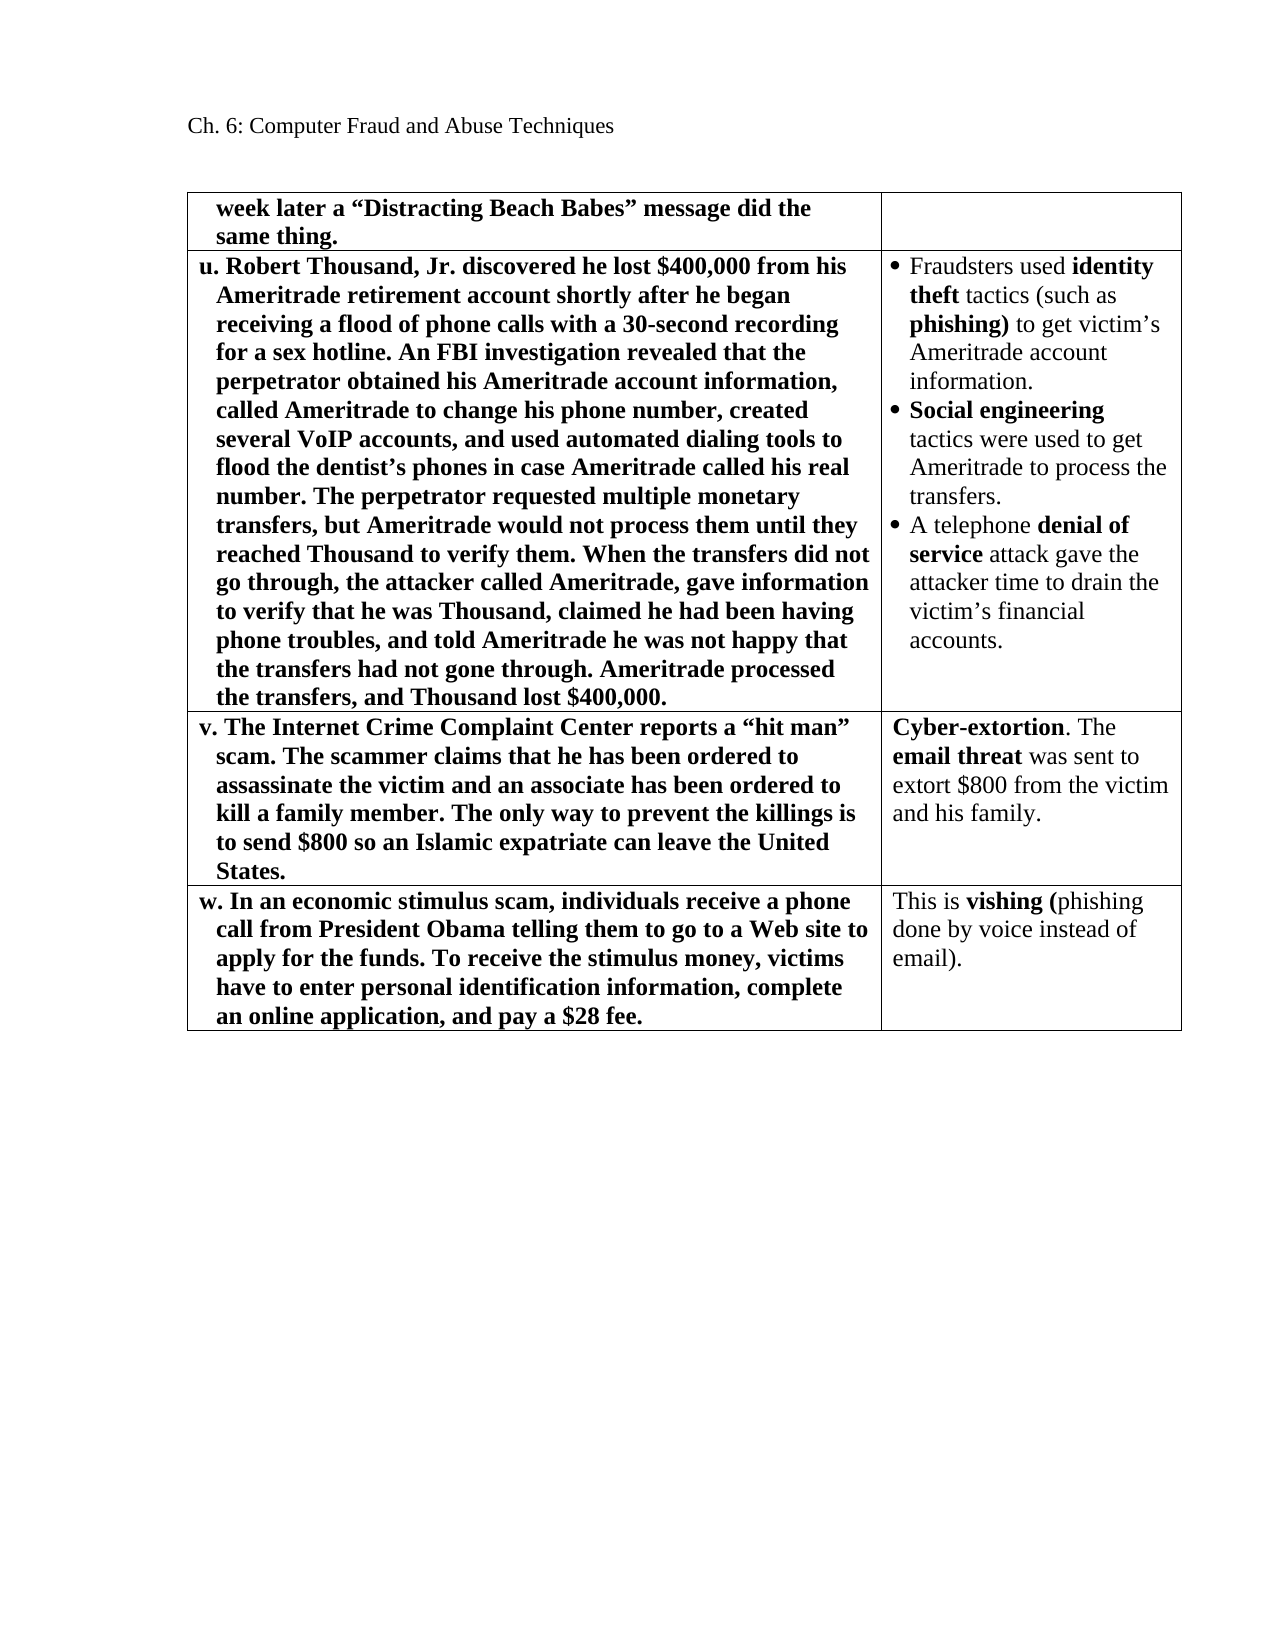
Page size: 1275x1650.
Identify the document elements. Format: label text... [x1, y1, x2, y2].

table_cell Fraudsters used identity theft tactics (such as phishing) to get victim’s Ameritrade account information. Social engineering tactics were used to get Ameritrade to process the transfers. A telephone denial of service attack gave the attacker time to drain the victim’s financial accounts. [882, 251, 1181, 711]
table_cell v. The Internet Crime Complaint Center reports a “hit man” scam. The scammer claims that he has been ordered to assassinate the victim and an associate has been ordered to kill a family member. The only way to prevent the killings is to send $800 so an Islamic expatriate can leave the United States. [188, 712, 881, 885]
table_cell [188, 193, 881, 250]
table_cell u. Robert Thousand, Jr. discovered he lost $400,000 from his Ameritrade retirement account shortly after he began receiving a flood of phone calls with a 30-second recording for a sex hotline. An FBI investigation revealed that the perpetrator obtained his Ameritrade account information, called Ameritrade to change his phone number, created several VoIP accounts, and used automated dialing tools to flood the dentist’s phones in case Ameritrade called his real number. The perpetrator requested multiple monetary transfers, but Ameritrade would not process them until they reached Thousand to verify them. When the transfers did not go through, the attacker called Ameritrade, gave information to verify that he was Thousand, claimed he had been having phone troubles, and told Ameritrade he was not happy that the transfers had not gone through. Ameritrade processed the transfers, and Thousand lost $400,000. [188, 251, 881, 711]
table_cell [882, 193, 1181, 250]
table_cell Cyber-extortion. The email threat was sent to extort $800 from the victim and his family. [882, 712, 1181, 885]
table_cell This is vishing (phishing done by voice instead of email). [882, 886, 1181, 1029]
table_cell w. In an economic stimulus scam, individuals receive a phone call from President Obama telling them to go to a Web site to apply for the funds. To receive the stimulus money, victims have to enter personal identification information, complete an online application, and pay a $28 fee. [188, 886, 881, 1029]
